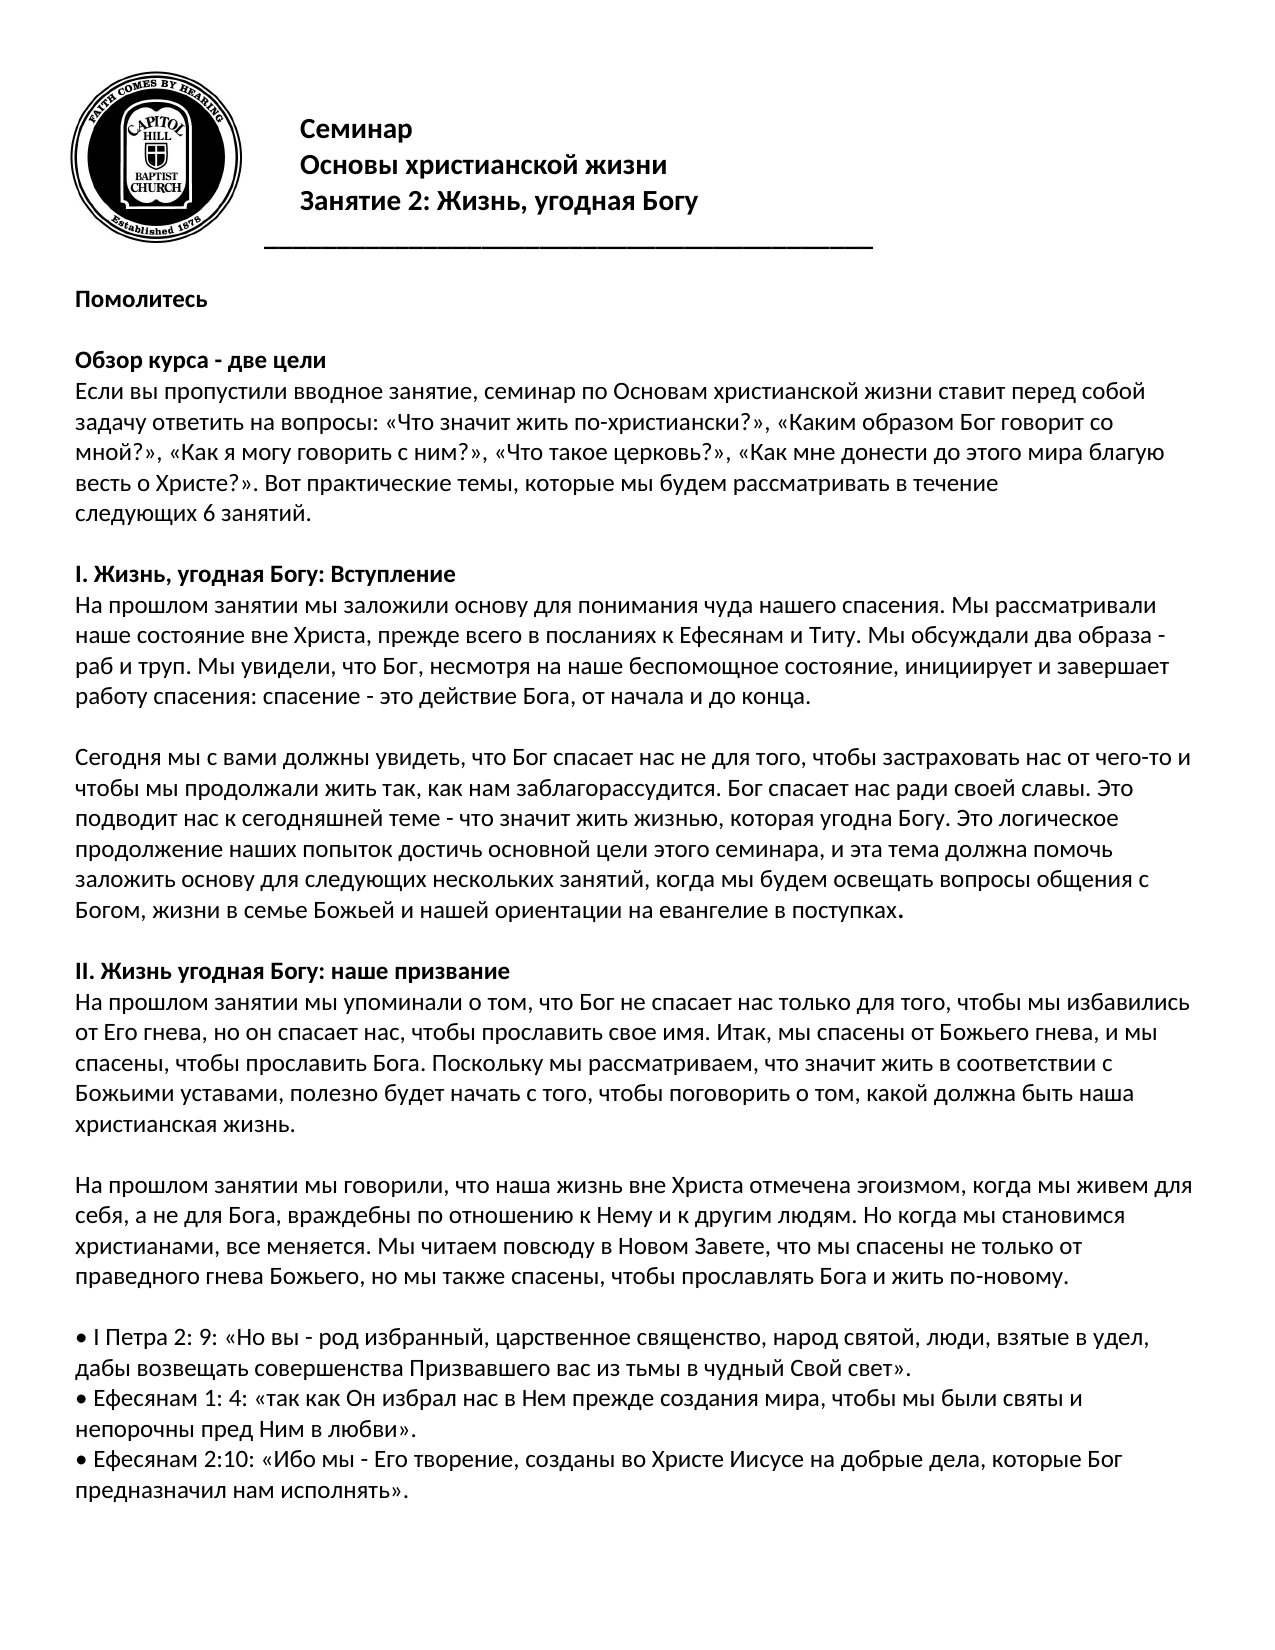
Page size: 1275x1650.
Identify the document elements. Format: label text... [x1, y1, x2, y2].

text Помолитесь [75, 284, 1200, 314]
text следующих 6 занятий. [75, 497, 1200, 528]
text • Ефесянам 1: 4: «так как Он избрал нас в Нем прежде создания мира, чтобы мы были святы и непорочны пред Ним в любви». [75, 1382, 1200, 1443]
text Обзор курса - две цели [75, 345, 1200, 375]
text _______________________________________________________ [264, 217, 1200, 253]
text Сегодня мы с вами должны увидеть, что Бог спасает нас не для того, чтобы застраховать нас от чего-то и чтобы мы продолжали жить так, как нам заблагорассудится. Бог спасает нас ради своей славы. Это подводит нас к сегодняшней теме - что значит жить жизнью, которая угодна Богу. Это логическое продолжение наших попыток достичь основной цели этого семинара, и эта тема должна помочь заложить основу для следующих нескольких занятий, когда мы будем освещать вопросы общения с Богом, жизни в семье Божьей и нашей ориентации на евангелие в поступках. [75, 741, 1200, 924]
text • I Петра 2: 9: «Но вы - род избранный, царственное священство, народ святой, люди, взятые в удел, дабы возвещать совершенства Призвавшего вас из тьмы в чудный Свой свет». [75, 1321, 1200, 1382]
text На прошлом занятии мы заложили основу для понимания чуда нашего спасения. Мы рассматривали наше состояние вне Христа, прежде всего в посланиях к Ефесянам и Титу. Мы обсуждали два образа - раб и труп. Мы увидели, что Бог, несмотря на наше беспомощное состояние, инициирует и завершает работу спасения: спасение - это действие Бога, от начала и до конца. [75, 589, 1200, 711]
text I. Жизнь, угодная Богу: Вступление [75, 558, 1200, 589]
text Cеминар [264, 111, 1200, 146]
text II. Жизнь угодная Богу: наше призвание [75, 955, 1200, 986]
text Основы христианской жизни [264, 146, 1200, 182]
text • Ефесянам 2:10: «Ибо мы - Его творение, созданы во Христе Иисусе на добрые дела, которые Бог предназначил нам исполнять». [75, 1443, 1200, 1504]
text Если вы пропустили вводное занятие, семинар по Основам христианской жизни ставит перед собой задачу ответить на вопросы: «Что значит жить по-христиански?», «Каким образом Бог говорит со мной?», «Как я могу говорить с ним?», «Что такое церковь?», «Как мне донести до этого мира благую весть о Христе?». Вот практические темы, которые мы будем рассматривать в течение [75, 375, 1200, 497]
text На прошлом занятии мы говорили, что наша жизнь вне Христа отмечена эгоизмом, когда мы живем для себя, а не для Бога, враждебны по отношению к Нему и к другим людям. Но когда мы становимся христианами, все меняется. Мы читаем повсюду в Новом Завете, что мы спасены не только от праведного гнева Божьего, но мы также спасены, чтобы прославлять Бога и жить по-новому. [75, 1169, 1200, 1291]
text Занятие 2: Жизнь, угодная Богу [264, 182, 1200, 217]
text На прошлом занятии мы упоминали о том, что Бог не спасает нас только для того, чтобы мы избавились от Его гнева, но он спасает нас, чтобы прославить свое имя. Итак, мы спасены от Божьего гнева, и мы спасены, чтобы прославить Бога. Поскольку мы рассматриваем, что значит жить в соответствии с Божьими уставами, полезно будет начать с того, чтобы поговорить о том, какой должна быть наша христианская жизнь. [75, 986, 1200, 1138]
